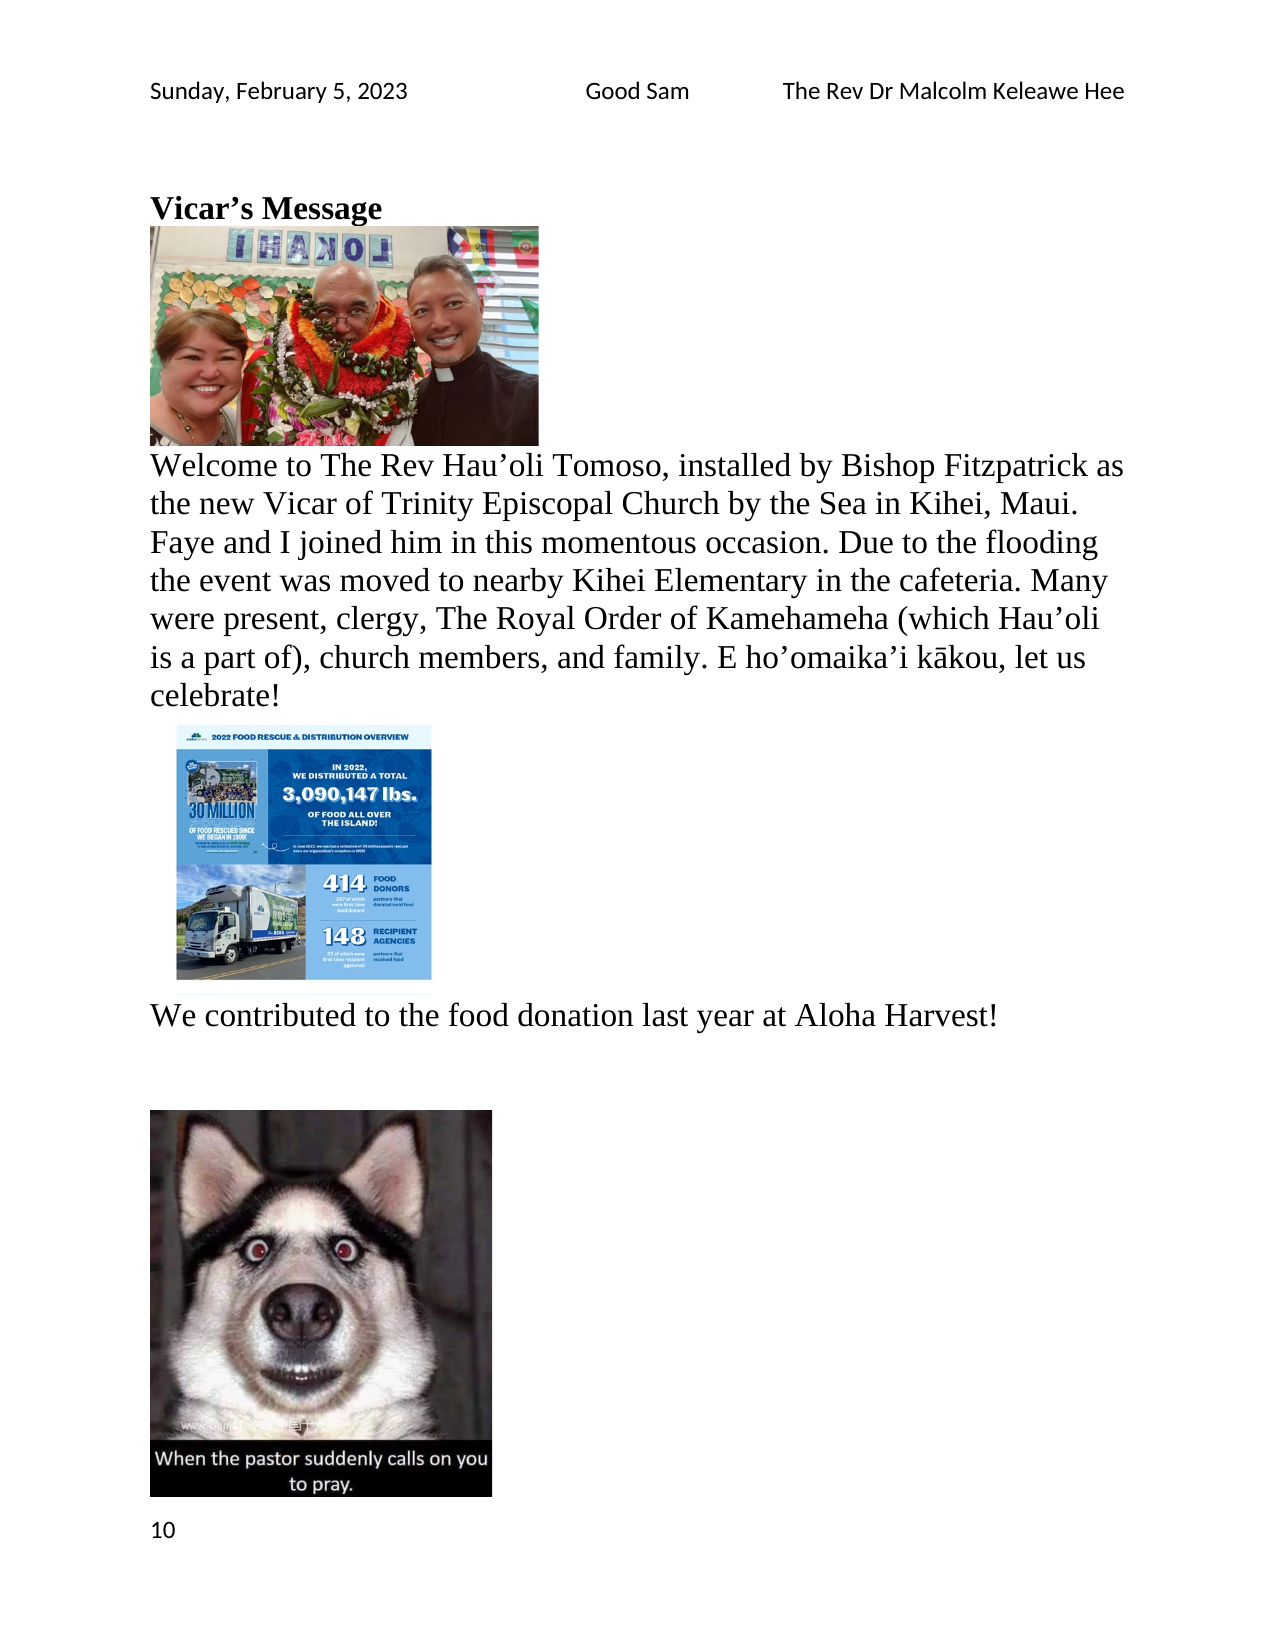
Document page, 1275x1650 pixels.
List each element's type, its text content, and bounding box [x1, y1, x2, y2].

text Vicar’s Message [150, 188, 1125, 227]
text We contributed to the food donation last year at Aloha Harvest! [150, 995, 1125, 1033]
picture [158, 713, 449, 995]
picture [150, 226, 539, 446]
picture [150, 1110, 493, 1497]
text Welcome to The Rev Hau’oli Tomoso, installed by Bishop Fitzpatrick as the new Vicar of Trinity Episcopal Church by the Sea in Kihei, Maui. Faye and I joined him in this momentous occasion. Due to the flooding the event was moved to nearby Kihei Elementary in the cafeteria. Many were present, clergy, The Royal Order of Kamehameha (which Hau’oli is a part of), church members, and family. E ho’omaika’i kākou, let us celebrate! [150, 445, 1125, 714]
